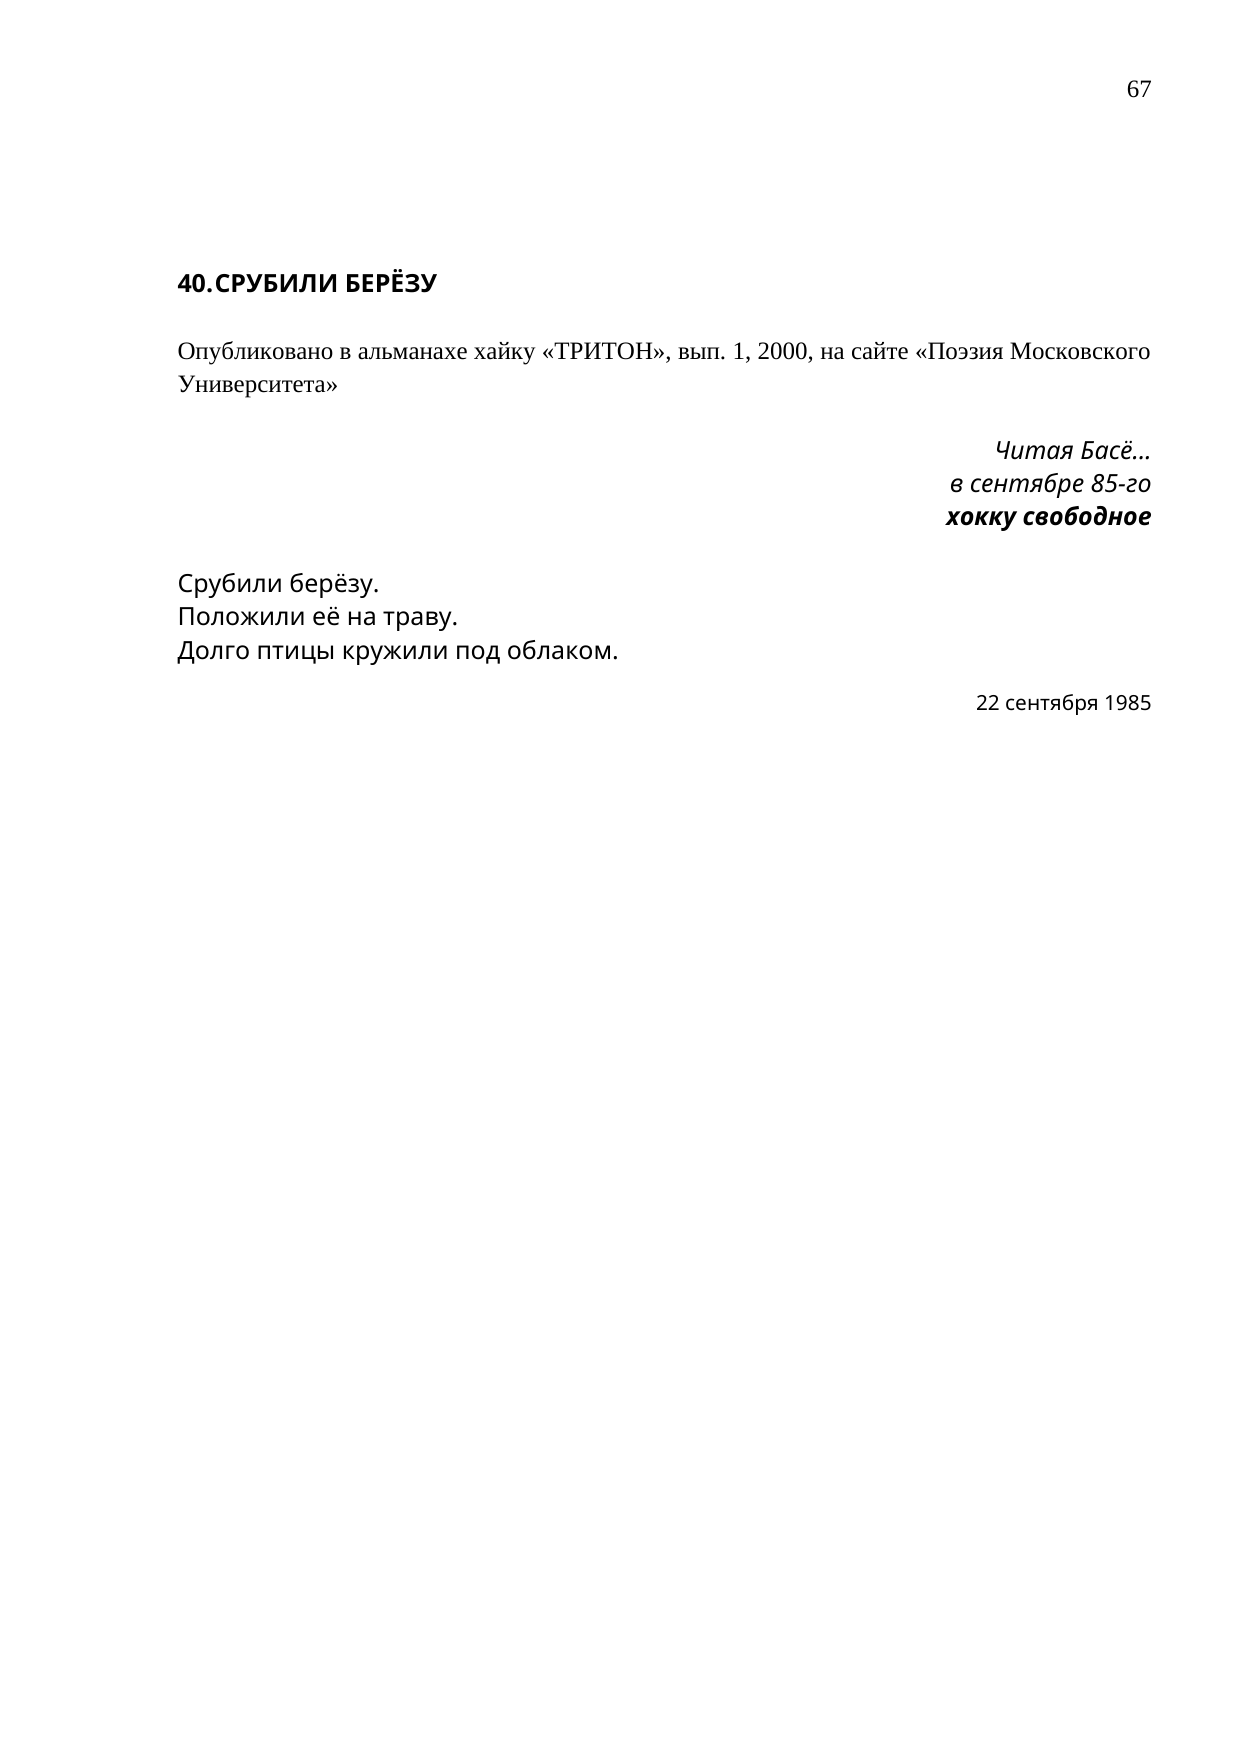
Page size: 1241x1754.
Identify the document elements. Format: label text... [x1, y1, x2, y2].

text Срубили берёзу. [177, 566, 1152, 599]
list СРУБИЛИ БЕРЁЗУ [177, 266, 1152, 299]
text в сентябре 85-го [177, 466, 1152, 499]
text Опубликовано в альманахе хайку «ТРИТОН», вып. 1, 2000, на сайте «Поэзия Московского Университета» [177, 332, 1152, 399]
text Положили её на траву. [177, 599, 1152, 632]
text Долго птицы кружили под облаком. [177, 632, 1152, 666]
text 22 сентября 1985 [177, 691, 1152, 716]
text Читая Басё... [177, 432, 1152, 466]
text хокку свободное [177, 499, 1152, 532]
